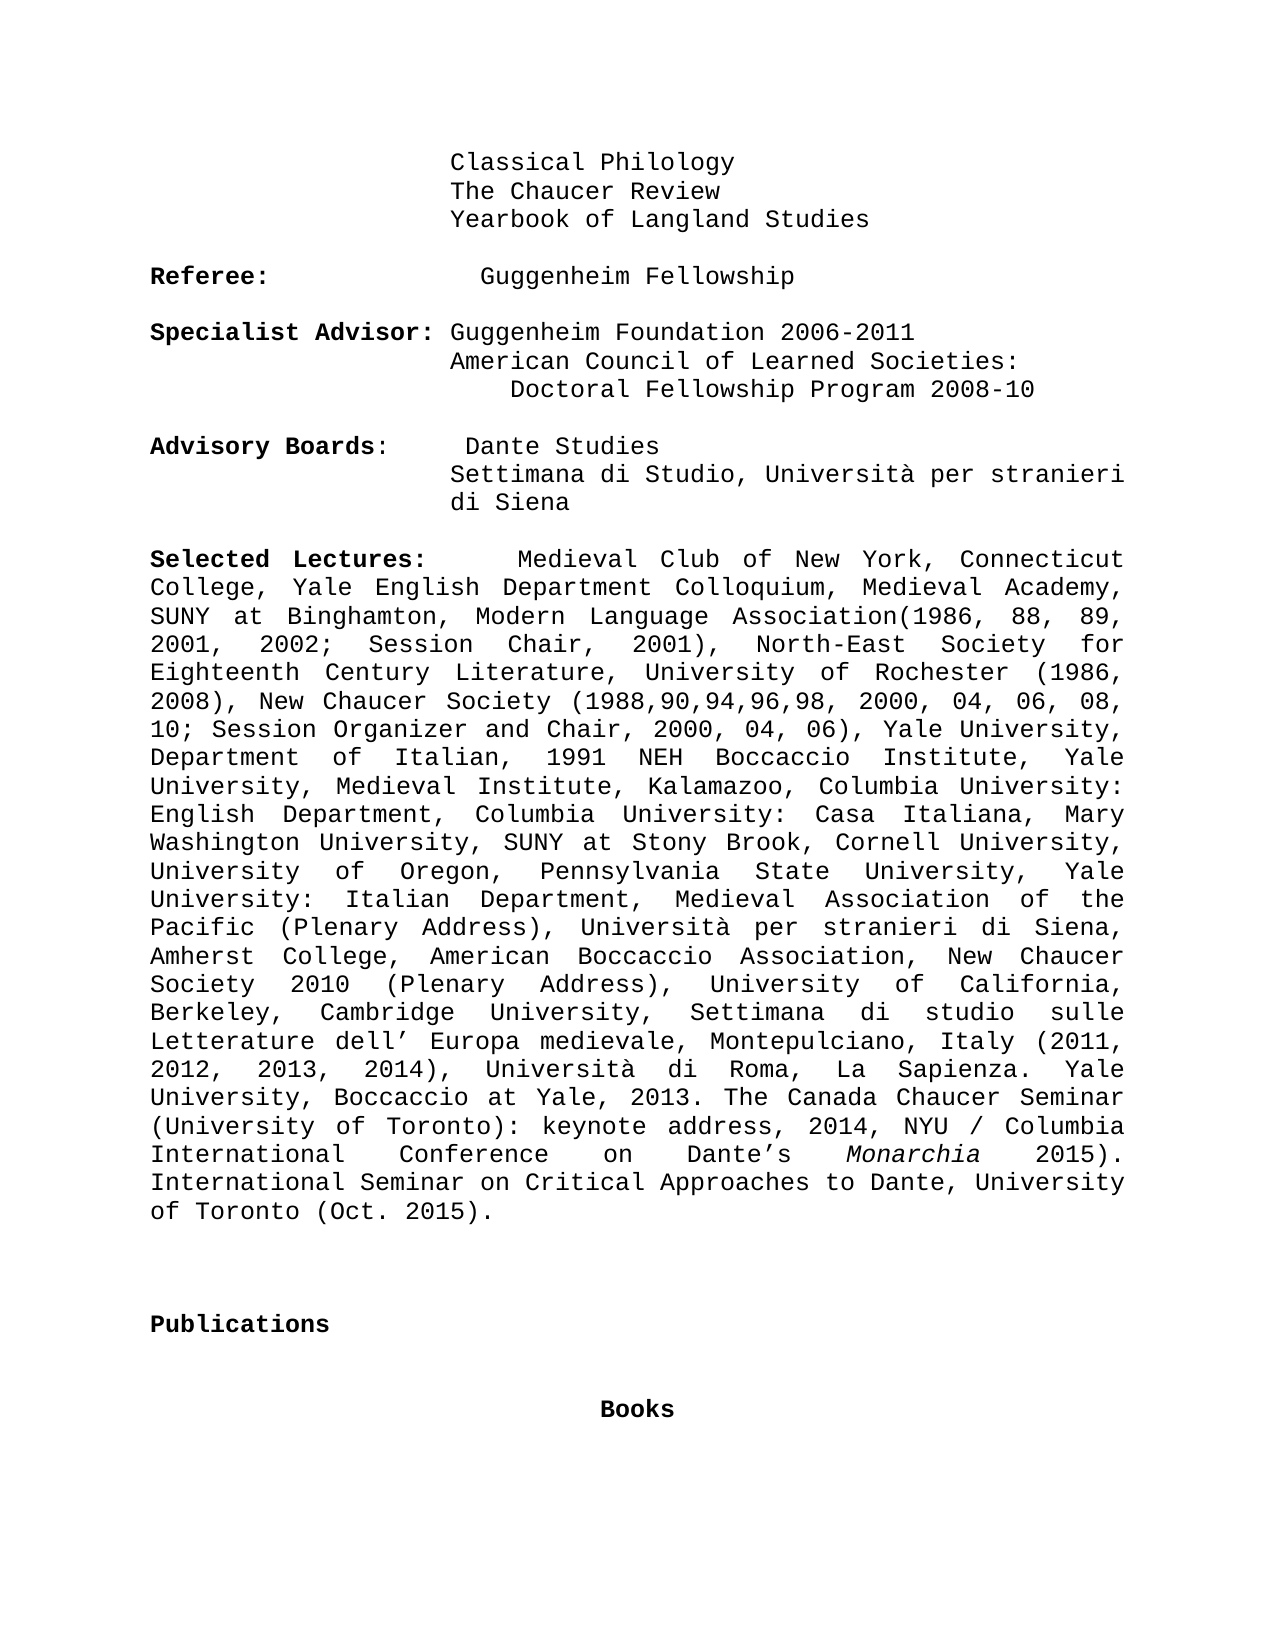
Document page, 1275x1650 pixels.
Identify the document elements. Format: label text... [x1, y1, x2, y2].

text di Siena [150, 490, 1125, 518]
text Doctoral Fellowship Program 2008-10 [150, 377, 1125, 405]
text American Council of Learned Societies: [150, 348, 1125, 377]
text The Chaucer Review [150, 178, 1125, 207]
text Publications [150, 1312, 1125, 1340]
text Specialist Advisor: Guggenheim Foundation 2006-2011 [150, 320, 1125, 348]
text Selected Lectures: Medieval Club of New York, Connecticut College, Yale English Department Colloquium, Medieval Academy, SUNY at Binghamton, Modern Language Association(1986, 88, 89, 2001, 2002; Session Chair, 2001), North-East Society for Eighteenth Century Literature, University of Rochester (1986, 2008), New Chaucer Society (1988,90,94,96,98, 2000, 04, 06, 08, 10; Session Organizer and Chair, 2000, 04, 06), Yale University, Department of Italian, 1991 NEH Boccaccio Institute, Yale University, Medieval Institute, Kalamazoo, Columbia University: English Department, Columbia University: Casa Italiana, Mary Washington University, SUNY at Stony Brook, Cornell University, University of Oregon, Pennsylvania State University, Yale University: Italian Department, Medieval Association of the Pacific (Plenary Address), Università per stranieri di Siena, Amherst College, American Boccaccio Association, New Chaucer Society 2010 (Plenary Address), University of California, Berkeley, Cambridge University, Settimana di studio sulle Letterature dell’ Europa medievale, Montepulciano, Italy (2011, 2012, 2013, 2014), Università di Roma, La Sapienza. Yale University, Boccaccio at Yale, 2013. The Canada Chaucer Seminar (University of Toronto): keynote address, 2014, NYU / Columbia International Conference on Dante’s Monarchia 2015). International Seminar on Critical Approaches to Dante, University of Toronto (Oct. 2015). [150, 547, 1125, 1227]
text Advisory Boards: Dante Studies [150, 433, 1125, 462]
text Settimana di Studio, Università per stranieri [150, 462, 1125, 490]
text Yearbook of Langland Studies [150, 207, 1125, 235]
text Books [150, 1397, 1125, 1425]
text Classical Philology [150, 150, 1125, 178]
text Referee: Guggenheim Fellowship [150, 263, 1125, 292]
